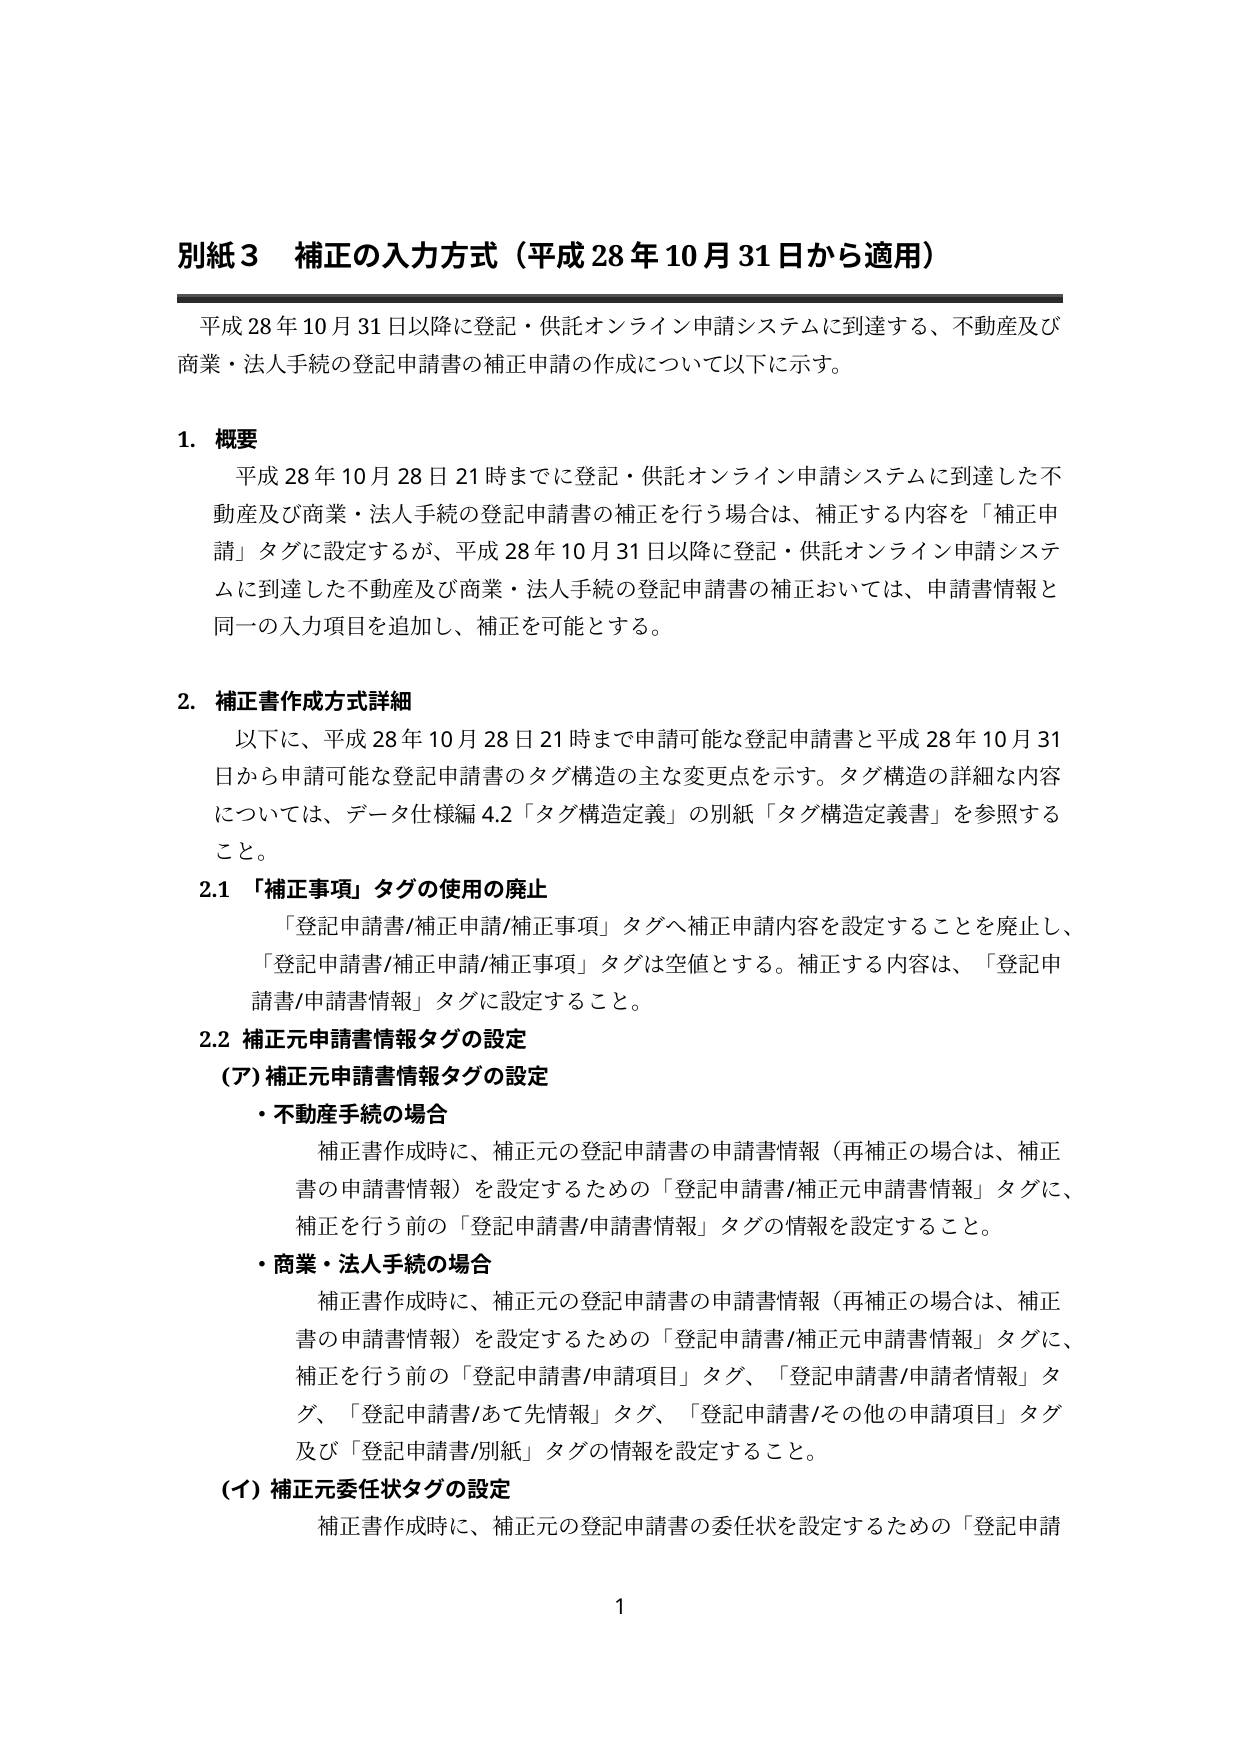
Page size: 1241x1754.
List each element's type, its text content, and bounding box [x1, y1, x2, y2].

text 「登記申請書/補正申請/補正事項」タグへ補正申請内容を設定することを廃止し、「登記申請書/補正申請/補正事項」タグは空値とする。補正する内容は、「登記申請書/申請書情報」タグに設定すること。 [251, 906, 1063, 1019]
subtitle 補正書作成方式詳細 [177, 681, 1063, 719]
subtitle 補正元申請書情報タグの設定 [199, 1019, 1063, 1056]
subtitle 概要 [177, 419, 1063, 456]
subtitle 補正元申請書情報タグの設定 [221, 1056, 1063, 1094]
text 平成28年10月28日 21時までに登記・供託オンライン申請システムに到達した不動産及び商業・法人手続の登記申請書の補正を行う場合は、補正する内容を「補正申請」タグに設定するが、平成28年10月31日以降に登記・供託オンライン申請システムに到達した不動産及び商業・法人手続の登記申請書の補正おいては、申請書情報と同一の入力項目を追加し、補正を可能とする。 [213, 456, 1063, 644]
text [295, 1506, 1063, 1544]
text 以下に、平成28年10月28日21時まで申請可能な登記申請書と平成28年10月31日から申請可能な登記申請書のタグ構造の主な変更点を示す。タグ構造の詳細な内容については、データ仕様編4.2「タグ構造定義」の別紙「タグ構造定義書」を参照すること。 [213, 719, 1063, 869]
text 補正書作成時に、補正元の登記申請書の申請書情報（再補正の場合は、補正書の申請書情報）を設定するための「登記申請書/補正元申請書情報」タグに、補正を行う前の「登記申請書/申請項目」タグ、「登記申請書/申請者情報」タグ、「登記申請書/あて先情報」タグ、「登記申請書/その他の申請項目」タグ及び「登記申請書/別紙」タグの情報を設定すること。 [295, 1281, 1063, 1469]
text ・商業・法人手続の場合 [251, 1244, 1063, 1281]
text ・不動産手続の場合 [251, 1094, 1063, 1131]
subtitle 別紙３ 補正の入力方式（平成28年10月31日から適用） [177, 217, 1063, 294]
text 補正書作成時に、補正元の登記申請書の申請書情報（再補正の場合は、補正書の申請書情報）を設定するための「登記申請書/補正元申請書情報」タグに、補正を行う前の「登記申請書/申請書情報」タグの情報を設定すること。 [295, 1131, 1063, 1244]
subtitle 補正元委任状タグの設定 [221, 1469, 1063, 1506]
subtitle 「補正事項」タグの使用の廃止 [199, 869, 1063, 906]
text 平成28年10月31日以降に登記・供託オンライン申請システムに到達する、不動産及び商業・法人手続の登記申請書の補正申請の作成について以下に示す。 [177, 306, 1063, 381]
